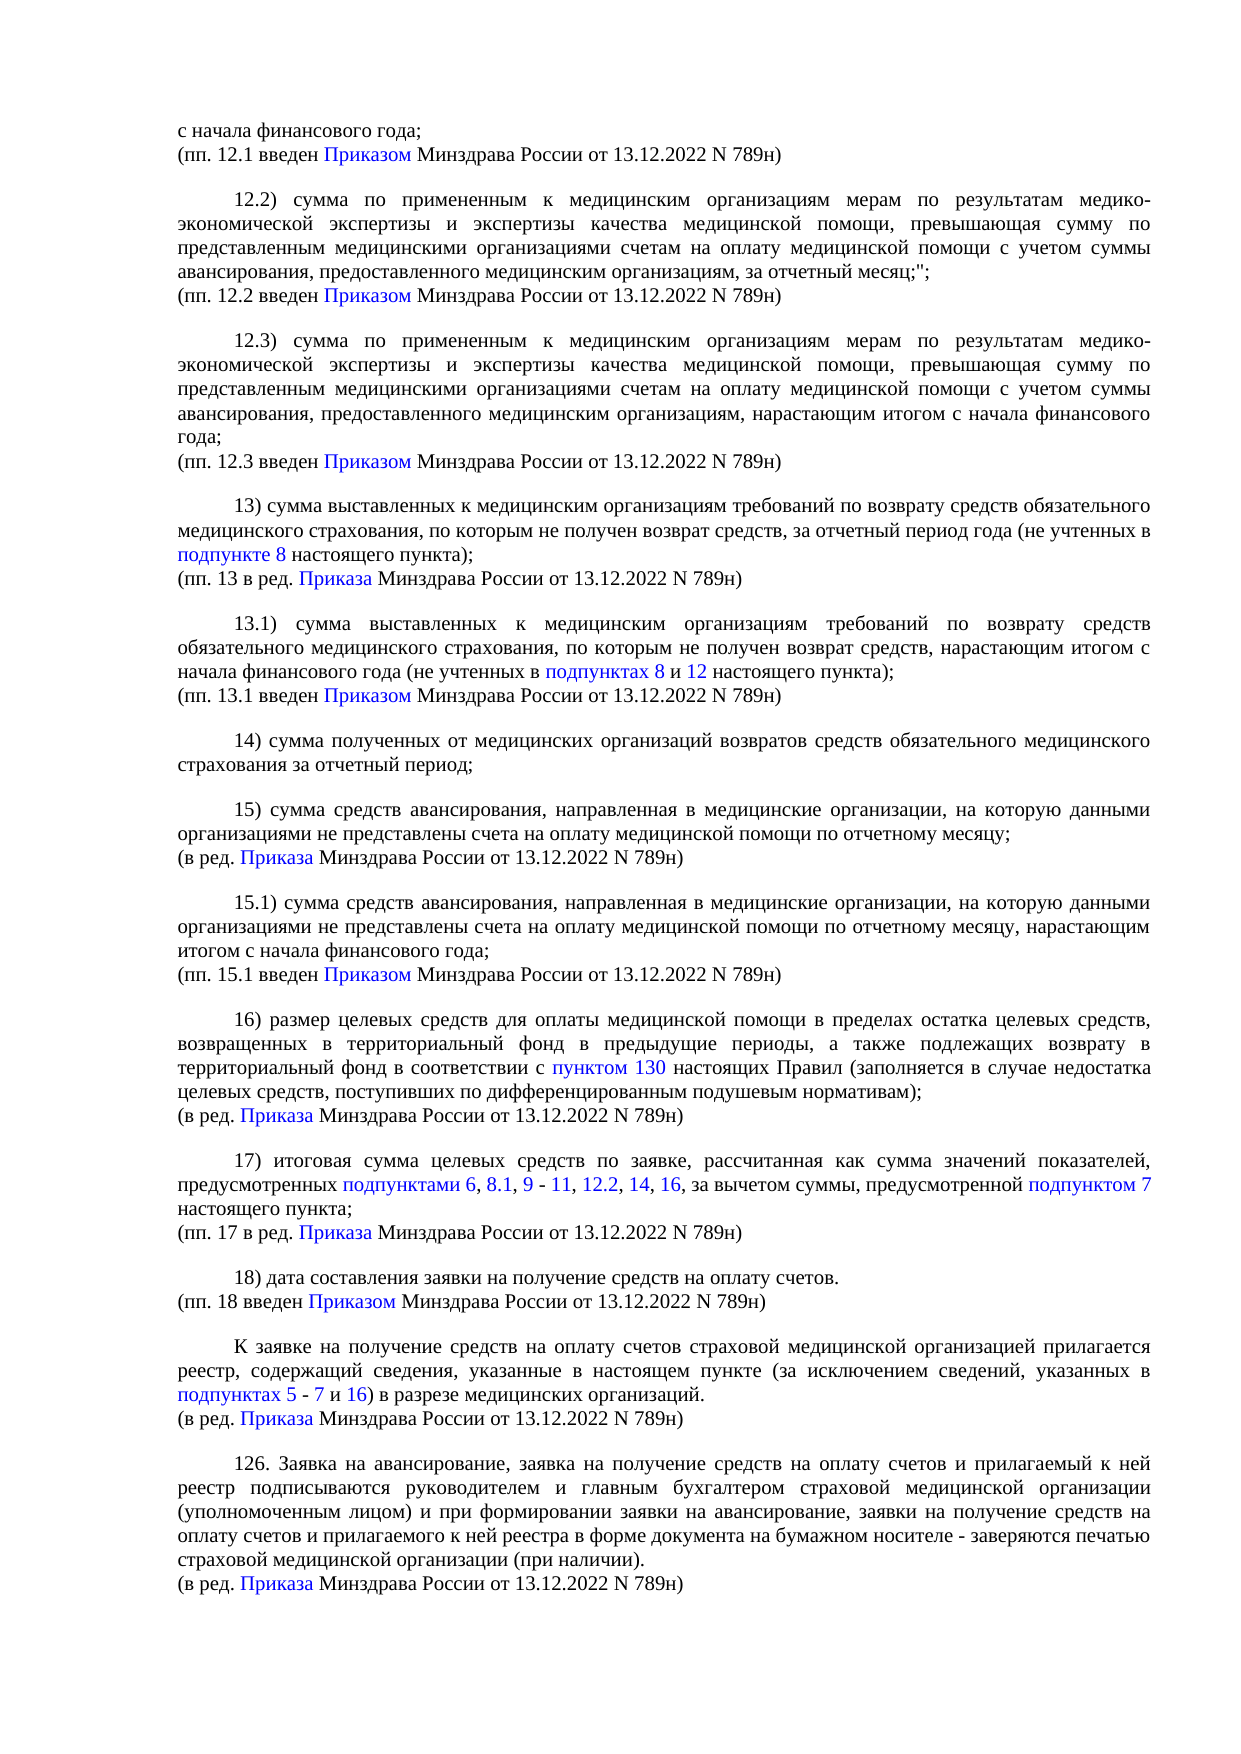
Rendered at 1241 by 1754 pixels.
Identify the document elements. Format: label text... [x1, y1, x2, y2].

text (пп. 12.2 введен Приказом Минздрава России от 13.12.2022 N 789н) [177, 283, 1152, 307]
text 15) сумма средств авансирования, направленная в медицинские организации, на которую данными организациями не представлены счета на оплату медицинской помощи по отчетному месяцу; [177, 797, 1152, 845]
text 14) сумма полученных от медицинских организаций возвратов средств обязательного медицинского страхования за отчетный период; [177, 728, 1152, 776]
text (пп. 12.1 введен Приказом Минздрава России от 13.12.2022 N 789н) [177, 142, 1152, 166]
text (в ред. Приказа Минздрава России от 13.12.2022 N 789н) [177, 1406, 1152, 1430]
text (в ред. Приказа Минздрава России от 13.12.2022 N 789н) [177, 1571, 1152, 1595]
text (в ред. Приказа Минздрава России от 13.12.2022 N 789н) [177, 845, 1152, 869]
text 126. Заявка на авансирование, заявка на получение средств на оплату счетов и прилагаемый к ней реестр подписываются руководителем и главным бухгалтером страховой медицинской организации (уполномоченным лицом) и при формировании заявки на авансирование, заявки на получение средств на оплату счетов и прилагаемого к ней реестра в форме документа на бумажном носителе - заверяются печатью страховой медицинской организации (при наличии). [177, 1451, 1152, 1571]
text (пп. 13.1 введен Приказом Минздрава России от 13.12.2022 N 789н) [177, 683, 1152, 707]
text 15.1) сумма средств авансирования, направленная в медицинские организации, на которую данными организациями не представлены счета на оплату медицинской помощи по отчетному месяцу, нарастающим итогом с начала финансового года; [177, 889, 1152, 962]
text (пп. 15.1 введен Приказом Минздрава России от 13.12.2022 N 789н) [177, 962, 1152, 986]
text К заявке на получение средств на оплату счетов страховой медицинской организацией прилагается реестр, содержащий сведения, указанные в настоящем пункте (за исключением сведений, указанных в подпунктах 5 - 7 и 16) в разрезе медицинских организаций. [177, 1334, 1152, 1406]
text 18) дата составления заявки на получение средств на оплату счетов. [177, 1265, 1152, 1289]
text 13.1) сумма выставленных к медицинским организациям требований по возврату средств обязательного медицинского страхования, по которым не получен возврат средств, нарастающим итогом с начала финансового года (не учтенных в подпунктах 8 и 12 настоящего пункта); [177, 611, 1152, 683]
text 12.3) сумма по примененным к медицинским организациям мерам по результатам медико-экономической экспертизы и экспертизы качества медицинской помощи, превышающая сумму по представленным медицинскими организациями счетам на оплату медицинской помощи с учетом суммы авансирования, предоставленного медицинским организациям, нарастающим итогом с начала финансового года; [177, 328, 1152, 448]
text (в ред. Приказа Минздрава России от 13.12.2022 N 789н) [177, 1103, 1152, 1127]
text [177, 118, 1152, 142]
text 17) итоговая сумма целевых средств по заявке, рассчитанная как сумма значений показателей, предусмотренных подпунктами 6, 8.1, 9 - 11, 12.2, 14, 16, за вычетом суммы, предусмотренной подпунктом 7 настоящего пункта; [177, 1148, 1152, 1220]
text (пп. 18 введен Приказом Минздрава России от 13.12.2022 N 789н) [177, 1289, 1152, 1313]
text 12.2) сумма по примененным к медицинским организациям мерам по результатам медико-экономической экспертизы и экспертизы качества медицинской помощи, превышающая сумму по представленным медицинскими организациями счетам на оплату медицинской помощи с учетом суммы авансирования, предоставленного медицинским организациям, за отчетный месяц;"; [177, 187, 1152, 283]
text (пп. 12.3 введен Приказом Минздрава России от 13.12.2022 N 789н) [177, 448, 1152, 473]
text 13) сумма выставленных к медицинским организациям требований по возврату средств обязательного медицинского страхования, по которым не получен возврат средств, за отчетный период года (не учтенных в подпункте 8 настоящего пункта); [177, 493, 1152, 566]
text (пп. 13 в ред. Приказа Минздрава России от 13.12.2022 N 789н) [177, 566, 1152, 590]
text (пп. 17 в ред. Приказа Минздрава России от 13.12.2022 N 789н) [177, 1220, 1152, 1244]
text 16) размер целевых средств для оплаты медицинской помощи в пределах остатка целевых средств, возвращенных в территориальный фонд в предыдущие периоды, а также подлежащих возврату в территориальный фонд в соответствии с пунктом 130 настоящих Правил (заполняется в случае недостатка целевых средств, поступивших по дифференцированным подушевым нормативам); [177, 1007, 1152, 1103]
